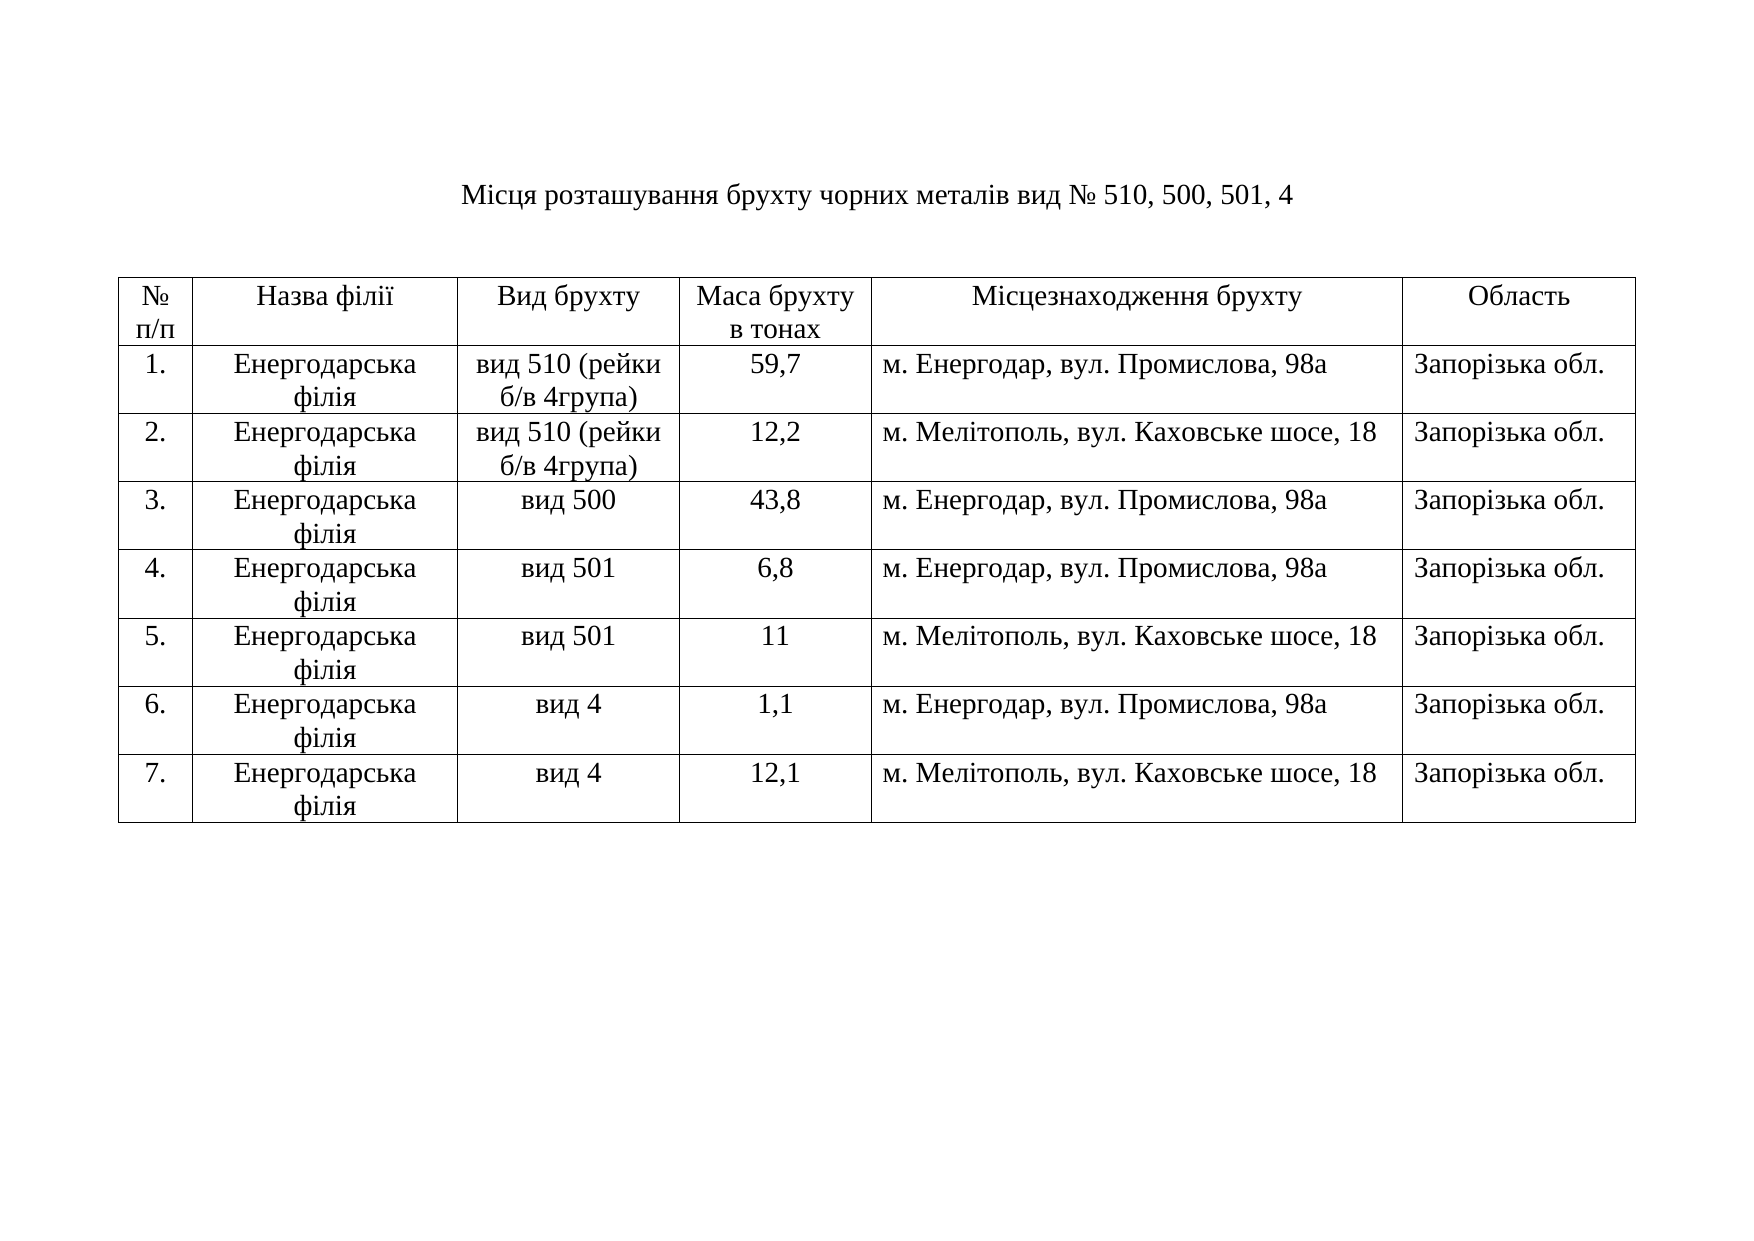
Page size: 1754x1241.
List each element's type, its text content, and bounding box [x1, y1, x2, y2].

table_header Вид брухту [458, 278, 679, 345]
table_cell Енергодарська філія [193, 414, 457, 481]
table_cell Запорізька обл. [1403, 550, 1635, 617]
table_cell вид 500 [458, 482, 679, 549]
table_cell Енергодарська філія [193, 755, 457, 822]
table_cell 12,2 [680, 414, 871, 481]
table_cell Енергодарська філія [193, 346, 457, 413]
table_cell вид 510 (рейки б/в 4група) [458, 346, 679, 413]
table_cell м. Енергодар, вул. Промислова, 98а [872, 687, 1402, 754]
table_cell 3. [119, 482, 192, 549]
table_cell вид 4 [458, 755, 679, 822]
table_cell м. Мелітополь, вул. Каховське шосе, 18 [872, 414, 1402, 481]
table_cell 11 [680, 619, 871, 686]
table_cell Запорізька обл. [1403, 346, 1635, 413]
table_cell 1. [119, 346, 192, 413]
table_cell Запорізька обл. [1403, 687, 1635, 754]
table_cell Енергодарська філія [193, 619, 457, 686]
table_cell м. Енергодар, вул. Промислова, 98а [872, 482, 1402, 549]
table_cell 1,1 [680, 687, 871, 754]
table_cell 12,1 [680, 755, 871, 822]
table_cell м. Мелітополь, вул. Каховське шосе, 18 [872, 755, 1402, 822]
table_cell вид 4 [458, 687, 679, 754]
table_cell Запорізька обл. [1403, 619, 1635, 686]
table_header Область [1403, 278, 1635, 345]
table_header Маса брухту в тонах [680, 278, 871, 345]
table_cell 4. [119, 550, 192, 617]
table_cell 59,7 [680, 346, 871, 413]
table_header № п/п [119, 278, 192, 345]
table_cell 6. [119, 687, 192, 754]
table_cell вид 501 [458, 550, 679, 617]
table_cell Запорізька обл. [1403, 482, 1635, 549]
table_cell Енергодарська філія [193, 482, 457, 549]
table_cell 7. [119, 755, 192, 822]
table_header Місцезнаходження брухту [872, 278, 1402, 345]
table_cell 43,8 [680, 482, 871, 549]
table_cell м. Енергодар, вул. Промислова, 98а [872, 346, 1402, 413]
table_cell 2. [119, 414, 192, 481]
table_cell Енергодарська філія [193, 550, 457, 617]
table_cell вид 510 (рейки б/в 4група) [458, 414, 679, 481]
table_cell Запорізька обл. [1403, 755, 1635, 822]
table_cell вид 501 [458, 619, 679, 686]
table_cell Запорізька обл. [1403, 414, 1635, 481]
table_cell 5. [119, 619, 192, 686]
table_cell м. Енергодар, вул. Промислова, 98а [872, 550, 1402, 617]
table_cell м. Мелітополь, вул. Каховське шосе, 18 [872, 619, 1402, 686]
table_header Назва філії [193, 278, 457, 345]
table_cell Енергодарська філія [193, 687, 457, 754]
text Місця розташування брухту чорних металів вид № 510, 500, 501, 4 [118, 177, 1636, 211]
table_cell 6,8 [680, 550, 871, 617]
